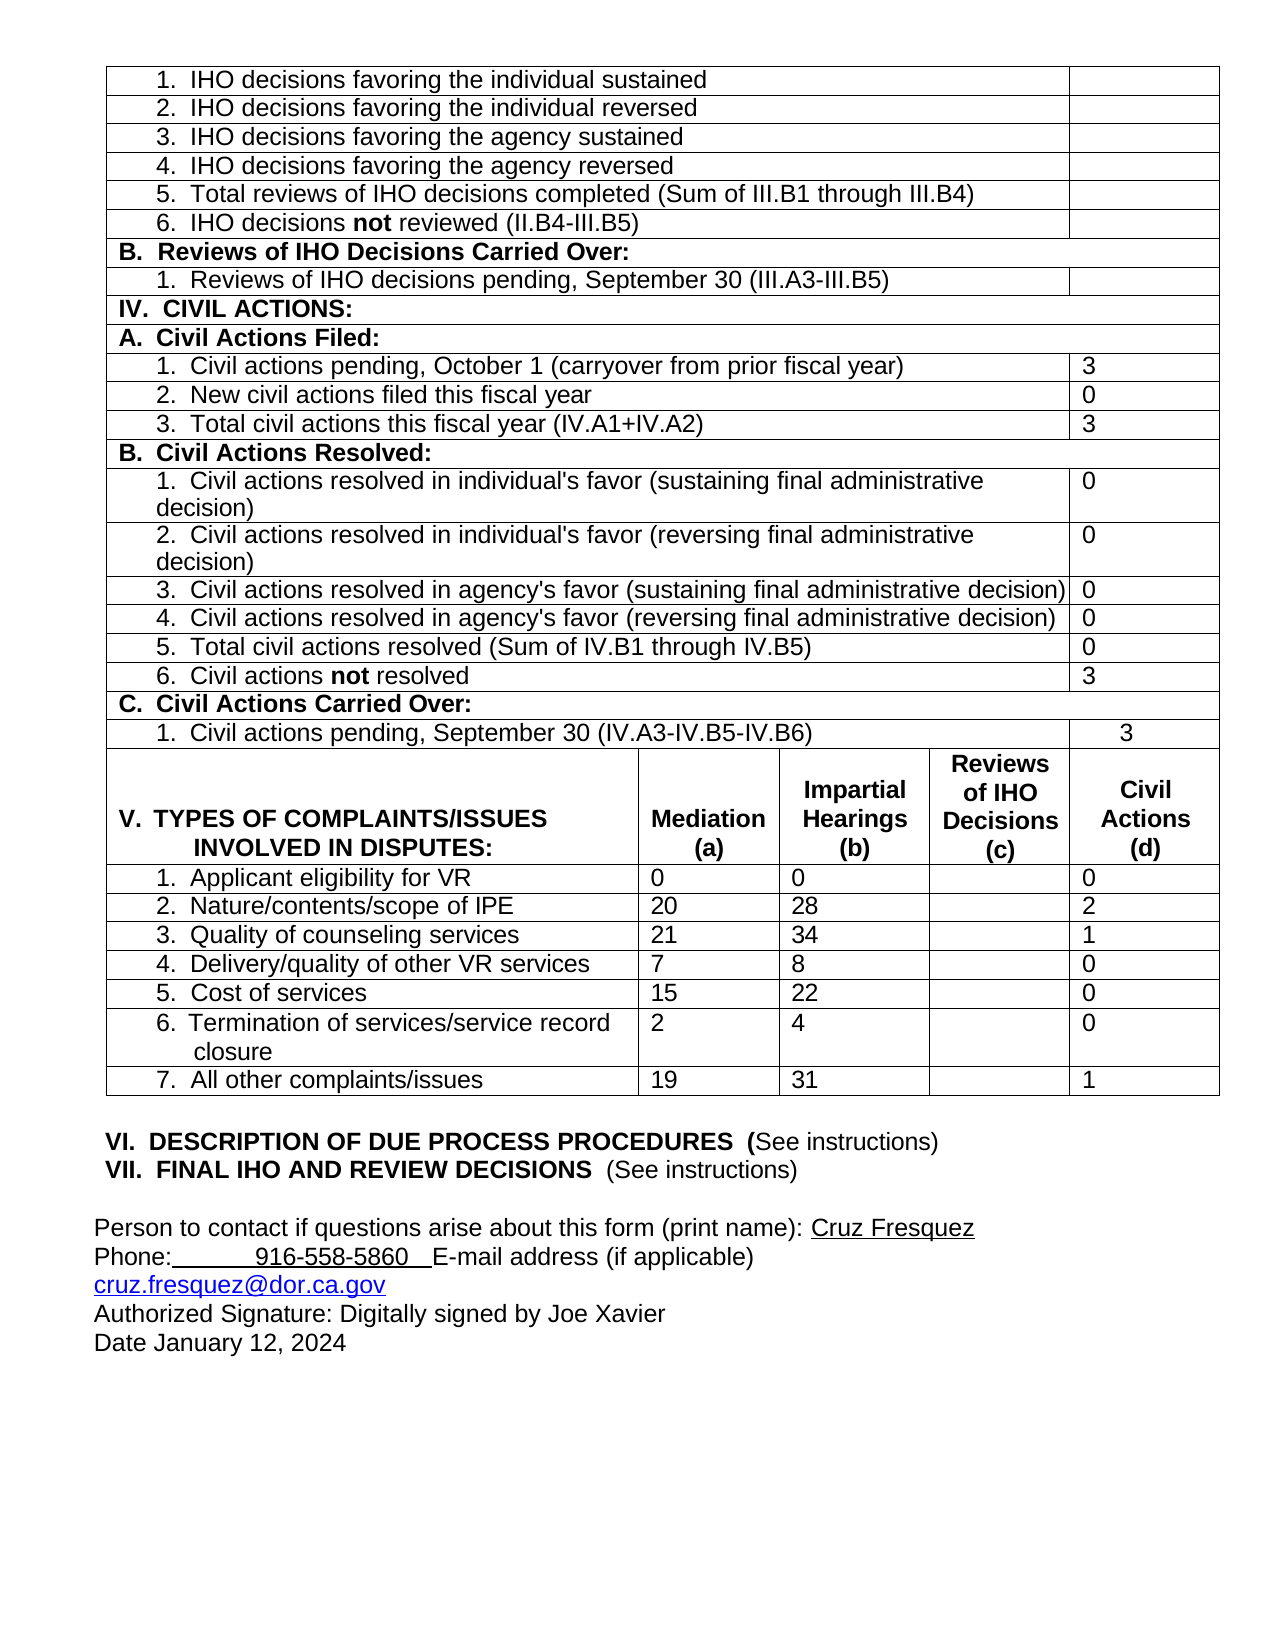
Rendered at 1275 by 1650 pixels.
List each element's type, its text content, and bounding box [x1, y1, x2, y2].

table_cell 0 [1070, 634, 1219, 662]
table_cell [930, 1009, 1069, 1066]
table_cell 1. Civil actions pending, September 30 (IV.A3-IV.B5-IV.B6) [107, 720, 1069, 748]
table_cell 4 [780, 1009, 929, 1066]
table_cell 3 [1070, 411, 1219, 439]
table_cell [930, 922, 1069, 950]
table_cell 0 [1070, 382, 1219, 410]
table_cell 0 [1070, 1009, 1219, 1066]
table_cell 1 [1070, 922, 1219, 950]
table_cell [1070, 153, 1219, 180]
table_cell 34 [780, 922, 929, 950]
table_cell 3. Quality of counseling services [107, 922, 638, 950]
table_cell [930, 1067, 1069, 1094]
table_cell 5. Total civil actions resolved (Sum of IV.B1 through IV.B5) [107, 634, 1069, 662]
table_cell 6. Termination of services/service record closure [107, 1009, 638, 1066]
table_cell Civil Actions Resolved: [107, 440, 1219, 467]
table_cell 0 [639, 865, 779, 892]
table_cell 8 [780, 951, 929, 979]
table_cell Reviews of IHO Decisions Carried Over: [107, 239, 1219, 267]
table_cell 0 [1070, 605, 1219, 633]
table_cell [1070, 181, 1219, 209]
table_cell [930, 951, 1069, 979]
table_cell Civil Actions Carried Over: [107, 692, 1219, 719]
table_cell 2. IHO decisions favoring the individual reversed [107, 96, 1069, 123]
table_cell 0 [780, 865, 929, 892]
table_cell Civil Actions Filed: [107, 325, 1219, 352]
text Person to contact if questions arise about this form (print name): Cruz Fresquez Phone: 916-558-5860 E-mail address (if applicable) cruz.fresquez@dor.ca.gov [94, 1213, 1053, 1299]
table_cell Reviews of IHO Decisions (c) [930, 749, 1069, 864]
table_cell 0 [1070, 523, 1219, 576]
table_cell 22 [780, 980, 929, 1007]
table_cell Impartial Hearings (b) [780, 749, 929, 864]
table_cell 7 [639, 951, 779, 979]
table_cell 0 [1070, 980, 1219, 1007]
table_cell 15 [639, 980, 779, 1007]
table_cell 7. All other complaints/issues [107, 1067, 638, 1094]
table_cell 1. Civil actions resolved in individual's favor (sustaining final administrative decision) [107, 469, 1069, 522]
text Authorized Signature: Digitally signed by Joe Xavier [94, 1299, 1275, 1328]
table_cell 5. Cost of services [107, 980, 638, 1007]
text Date January 12, 2024 [94, 1328, 1275, 1356]
table_cell 1 [1070, 1067, 1219, 1094]
table_cell 1. Reviews of IHO decisions pending, September 30 (III.A3-III.B5) [107, 268, 1069, 295]
table_cell [1070, 96, 1219, 123]
table_cell 2. Civil actions resolved in individual's favor (reversing final administrative decision) [107, 523, 1069, 576]
table_cell 31 [780, 1067, 929, 1094]
table_cell 0 [1070, 951, 1219, 979]
table_cell [930, 980, 1069, 1007]
table_cell 1. IHO decisions favoring the individual sustained [107, 67, 1069, 94]
table_cell V. TYPES OF COMPLAINTS/ISSUES INVOLVED IN DISPUTES: [107, 749, 638, 864]
table_cell [930, 865, 1069, 892]
table_cell 0 [1070, 577, 1219, 604]
table_cell 5. Total reviews of IHO decisions completed (Sum of III.B1 through III.B4) [107, 181, 1069, 209]
table_cell 2. Nature/contents/scope of IPE [107, 894, 638, 921]
table_cell 4. IHO decisions favoring the agency reversed [107, 153, 1069, 180]
table_cell 0 [1070, 865, 1219, 892]
table_cell 3. IHO decisions favoring the agency sustained [107, 124, 1069, 152]
table_cell 3 [1070, 663, 1219, 691]
table_cell [1070, 210, 1219, 238]
table_cell 2. New civil actions filed this fiscal year [107, 382, 1069, 410]
table_cell 21 [639, 922, 779, 950]
table_cell [1070, 268, 1219, 295]
table_cell 3 [1070, 354, 1219, 381]
table_cell 0 [1070, 469, 1219, 522]
table_cell 2 [1070, 894, 1219, 921]
table_cell [1070, 67, 1219, 94]
table_cell 1. Civil actions pending, October 1 (carryover from prior fiscal year) [107, 354, 1069, 381]
table_cell IV. CIVIL ACTIONS: [107, 296, 1219, 324]
table_cell Mediation (a) [639, 749, 779, 864]
text VII. FINAL IHO AND REVIEW DECISIONS (See instructions) [105, 1155, 1275, 1184]
table_cell Civil Actions (d) [1070, 749, 1219, 864]
text VI. DESCRIPTION OF DUE PROCESS PROCEDURES (See instructions) [105, 1126, 1275, 1155]
table_cell 2 [639, 1009, 779, 1066]
table_cell 1. Applicant eligibility for VR [107, 865, 638, 892]
table_cell 4. Civil actions resolved in agency's favor (reversing final administrative decision) [107, 605, 1069, 633]
table_cell 3. Total civil actions this fiscal year (IV.A1+IV.A2) [107, 411, 1069, 439]
table_cell 3 [1070, 720, 1219, 748]
table_cell 4. Delivery/quality of other VR services [107, 951, 638, 979]
table_cell 3. Civil actions resolved in agency's favor (sustaining final administrative decision) [107, 577, 1069, 604]
table_cell [1070, 124, 1219, 152]
table_cell 20 [639, 894, 779, 921]
table_cell 19 [639, 1067, 779, 1094]
table_cell 6. IHO decisions not reviewed (II.B4-III.B5) [107, 210, 1069, 238]
table_cell [930, 894, 1069, 921]
table_cell 6. Civil actions not resolved [107, 663, 1069, 691]
table_cell 28 [780, 894, 929, 921]
